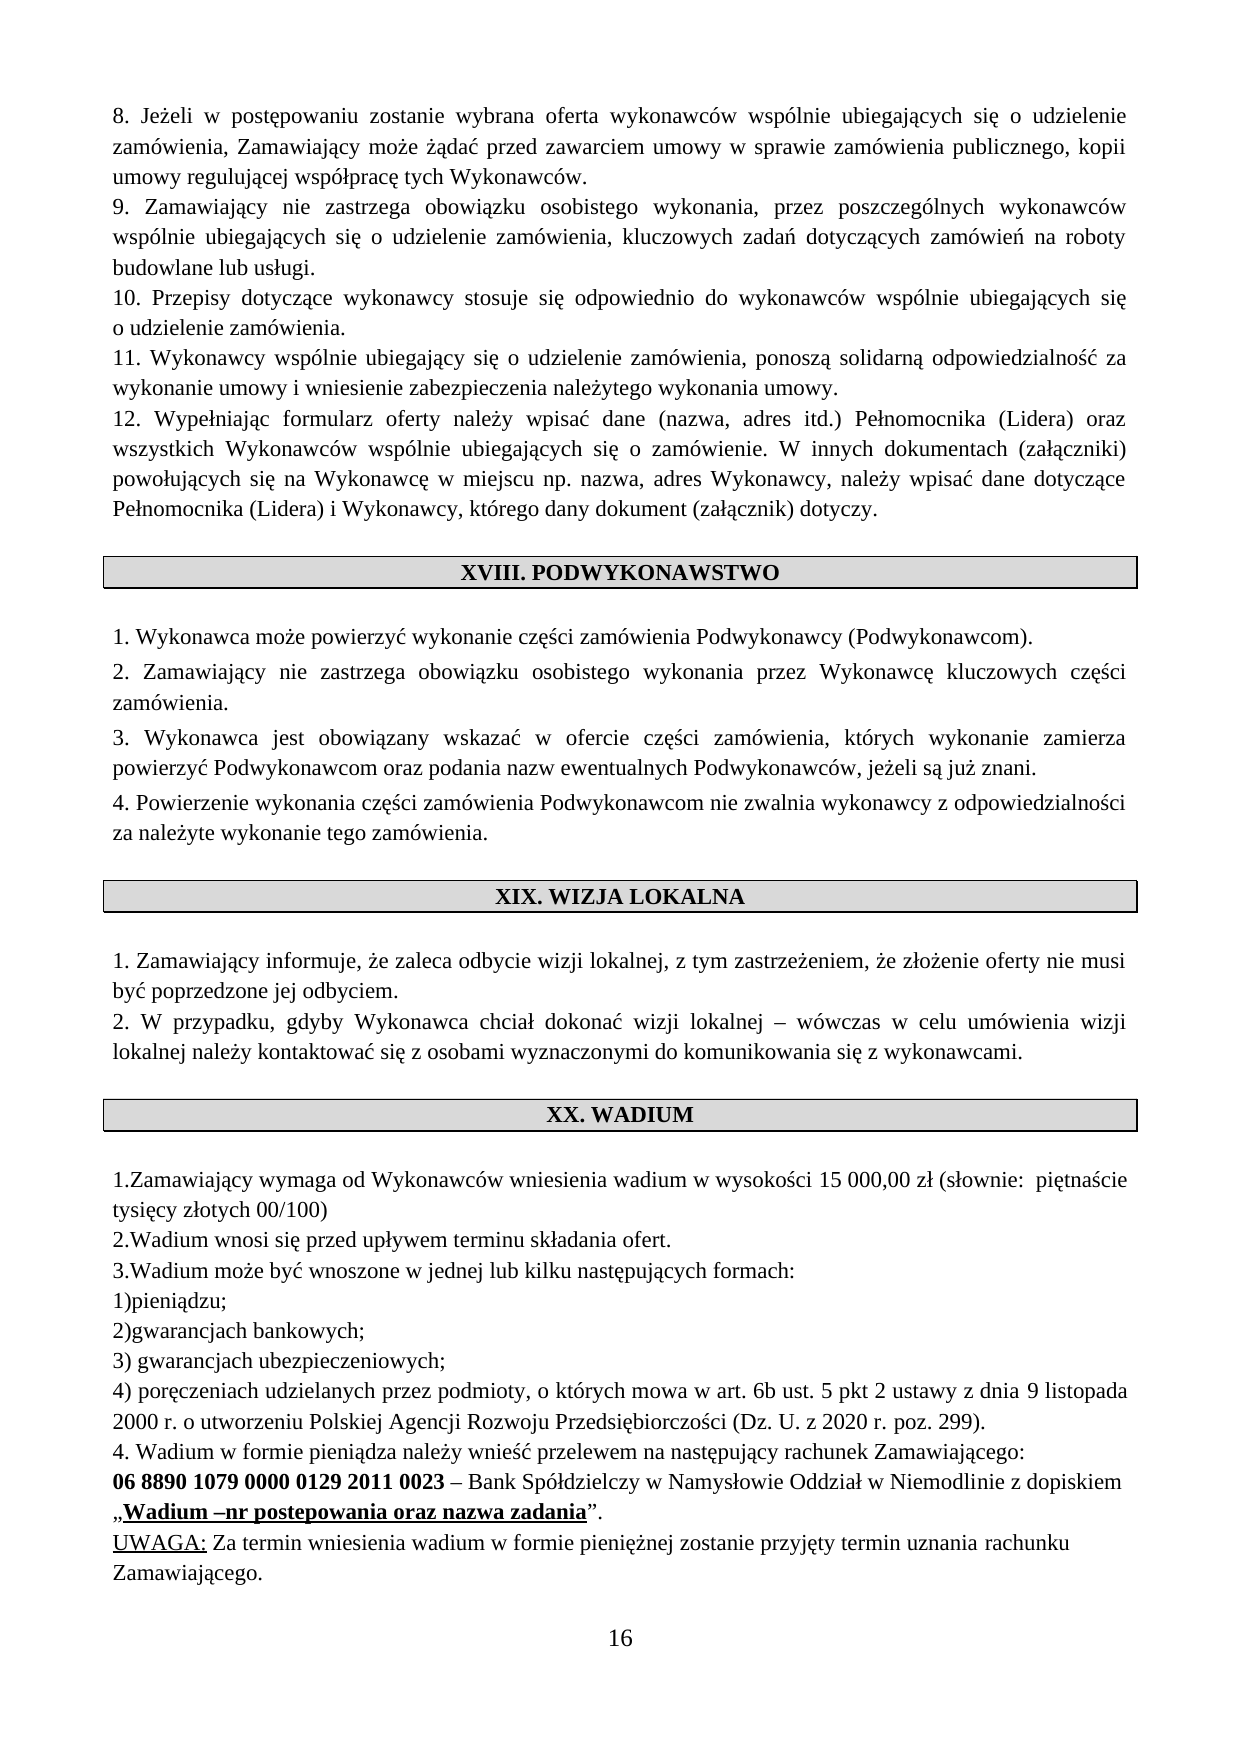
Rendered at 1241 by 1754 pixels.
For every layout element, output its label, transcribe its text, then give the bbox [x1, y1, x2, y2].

text 3.Wadium może być wnoszone w jednej lub kilku następujących formach: [112, 1257, 1128, 1283]
text XX. WADIUM [104, 1100, 1136, 1130]
text 1. Zamawiający informuje, że zaleca odbycie wizji lokalnej, z tym zastrzeżeniem, że złożenie oferty nie musi być poprzedzone jej odbyciem. [112, 947, 1128, 1004]
text 9. Zamawiający nie zastrzega obowiązku osobistego wykonania, przez poszczególnych wykonawców wspólnie ubiegających się o udzielenie zamówienia, kluczowych zadań dotyczących zamówień na roboty budowlane lub usługi. [112, 193, 1128, 280]
text 2. W przypadku, gdyby Wykonawca chciał dokonać wizji lokalnej – wówczas w celu umówienia wizji lokalnej należy kontaktować się z osobami wyznaczonymi do komunikowania się z wykonawcami. [112, 1008, 1128, 1064]
text 3. Wykonawca jest obowiązany wskazać w ofercie części zamówienia, których wykonanie zamierza powierzyć Podwykonawcom oraz podania nazw ewentualnych Podwykonawców, jeżeli są już znani. [112, 724, 1128, 780]
text 11. Wykonawcy wspólnie ubiegający się o udzielenie zamówienia, ponoszą solidarną odpowiedzialność za wykonanie umowy i wniesienie zabezpieczenia należytego wykonania umowy. [112, 344, 1128, 401]
text 12. Wypełniając formularz oferty należy wpisać dane (nazwa, adres itd.) Pełnomocnika (Lidera) oraz wszystkich Wykonawców wspólnie ubiegających się o zamówienie. W innych dokumentach (załączniki) powołujących się na Wykonawcę w miejscu np. nazwa, adres Wykonawcy, należy wpisać dane dotyczące Pełnomocnika (Lidera) i Wykonawcy, którego dany dokument (załącznik) dotyczy. [112, 404, 1128, 522]
text 1)pieniądzu; 2)gwarancjach bankowych; [112, 1287, 1128, 1343]
text XVIII. PODWYKONAWSTWO [104, 557, 1136, 587]
text 3) gwarancjach ubezpieczeniowych; [112, 1347, 1128, 1374]
text 1.Zamawiający wymaga od Wykonawców wniesienia wadium w wysokości 15 000,00 zł (słownie: piętnaście tysięcy złotych 00/100) [112, 1166, 1128, 1223]
text XIX. WIZJA LOKALNA [104, 881, 1136, 911]
text 2.Wadium wnosi się przed upływem terminu składania ofert. [112, 1227, 1128, 1253]
text 1. Wykonawca może powierzyć wykonanie części zamówienia Podwykonawcy (Podwykonawcom). [112, 623, 1128, 650]
text 4. Wadium w formie pieniądza należy wnieść przelewem na następujący rachunek Zamawiającego: 06 8890 1079 0000 0129 2011 0023 – Bank Spółdzielczy w Namysłowie Oddział w Niemodlinie z dopiskiem „Wadium –nr postepowania oraz nazwa zadania”. UWAGA: Za termin wniesienia wadium w formie pieniężnej zostanie przyjęty termin uznania rachunku Zamawiającego. [112, 1438, 1128, 1585]
text 2. Zamawiający nie zastrzega obowiązku osobistego wykonania przez Wykonawcę kluczowych części zamówienia. [112, 658, 1128, 715]
text 8. Jeżeli w postępowaniu zostanie wybrana oferta wykonawców wspólnie ubiegających się o udzielenie zamówienia, Zamawiający może żądać przed zawarciem umowy w sprawie zamówienia publicznego, kopii umowy regulującej współpracę tych Wykonawców. [112, 102, 1128, 189]
text 4) poręczeniach udzielanych przez podmioty, o których mowa w art. 6b ust. 5 pkt 2 ustawy z dnia 9 listopada 2000 r. o utworzeniu Polskiej Agencji Rozwoju Przedsiębiorczości (Dz. U. z 2020 r. poz. 299). [112, 1378, 1128, 1434]
text 10. Przepisy dotyczące wykonawcy stosuje się odpowiednio do wykonawców wspólnie ubiegających się o udzielenie zamówienia. [112, 284, 1128, 340]
text 4. Powierzenie wykonania części zamówienia Podwykonawcom nie zwalnia wykonawcy z odpowiedzialności za należyte wykonanie tego zamówienia. [112, 789, 1128, 846]
